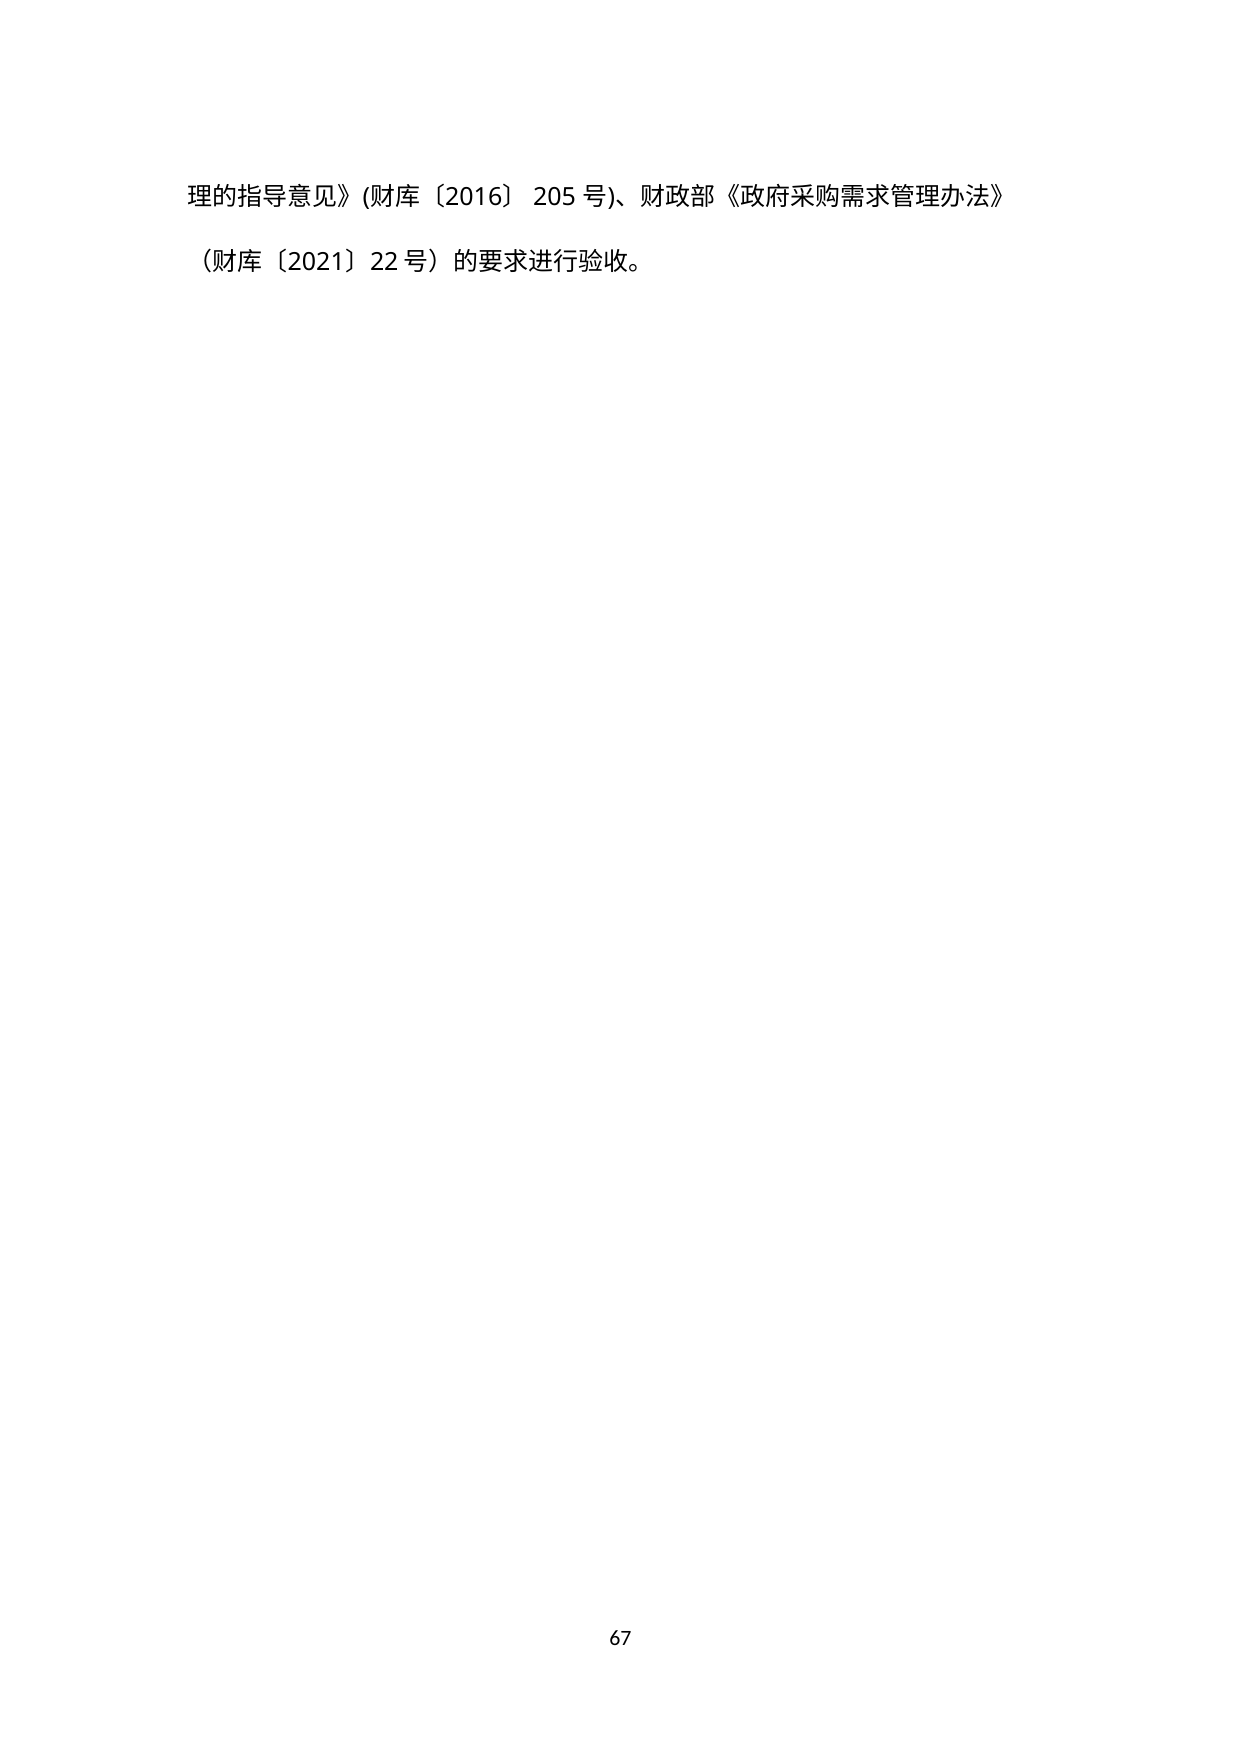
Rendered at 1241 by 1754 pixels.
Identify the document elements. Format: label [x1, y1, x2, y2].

list [187, 162, 1053, 292]
